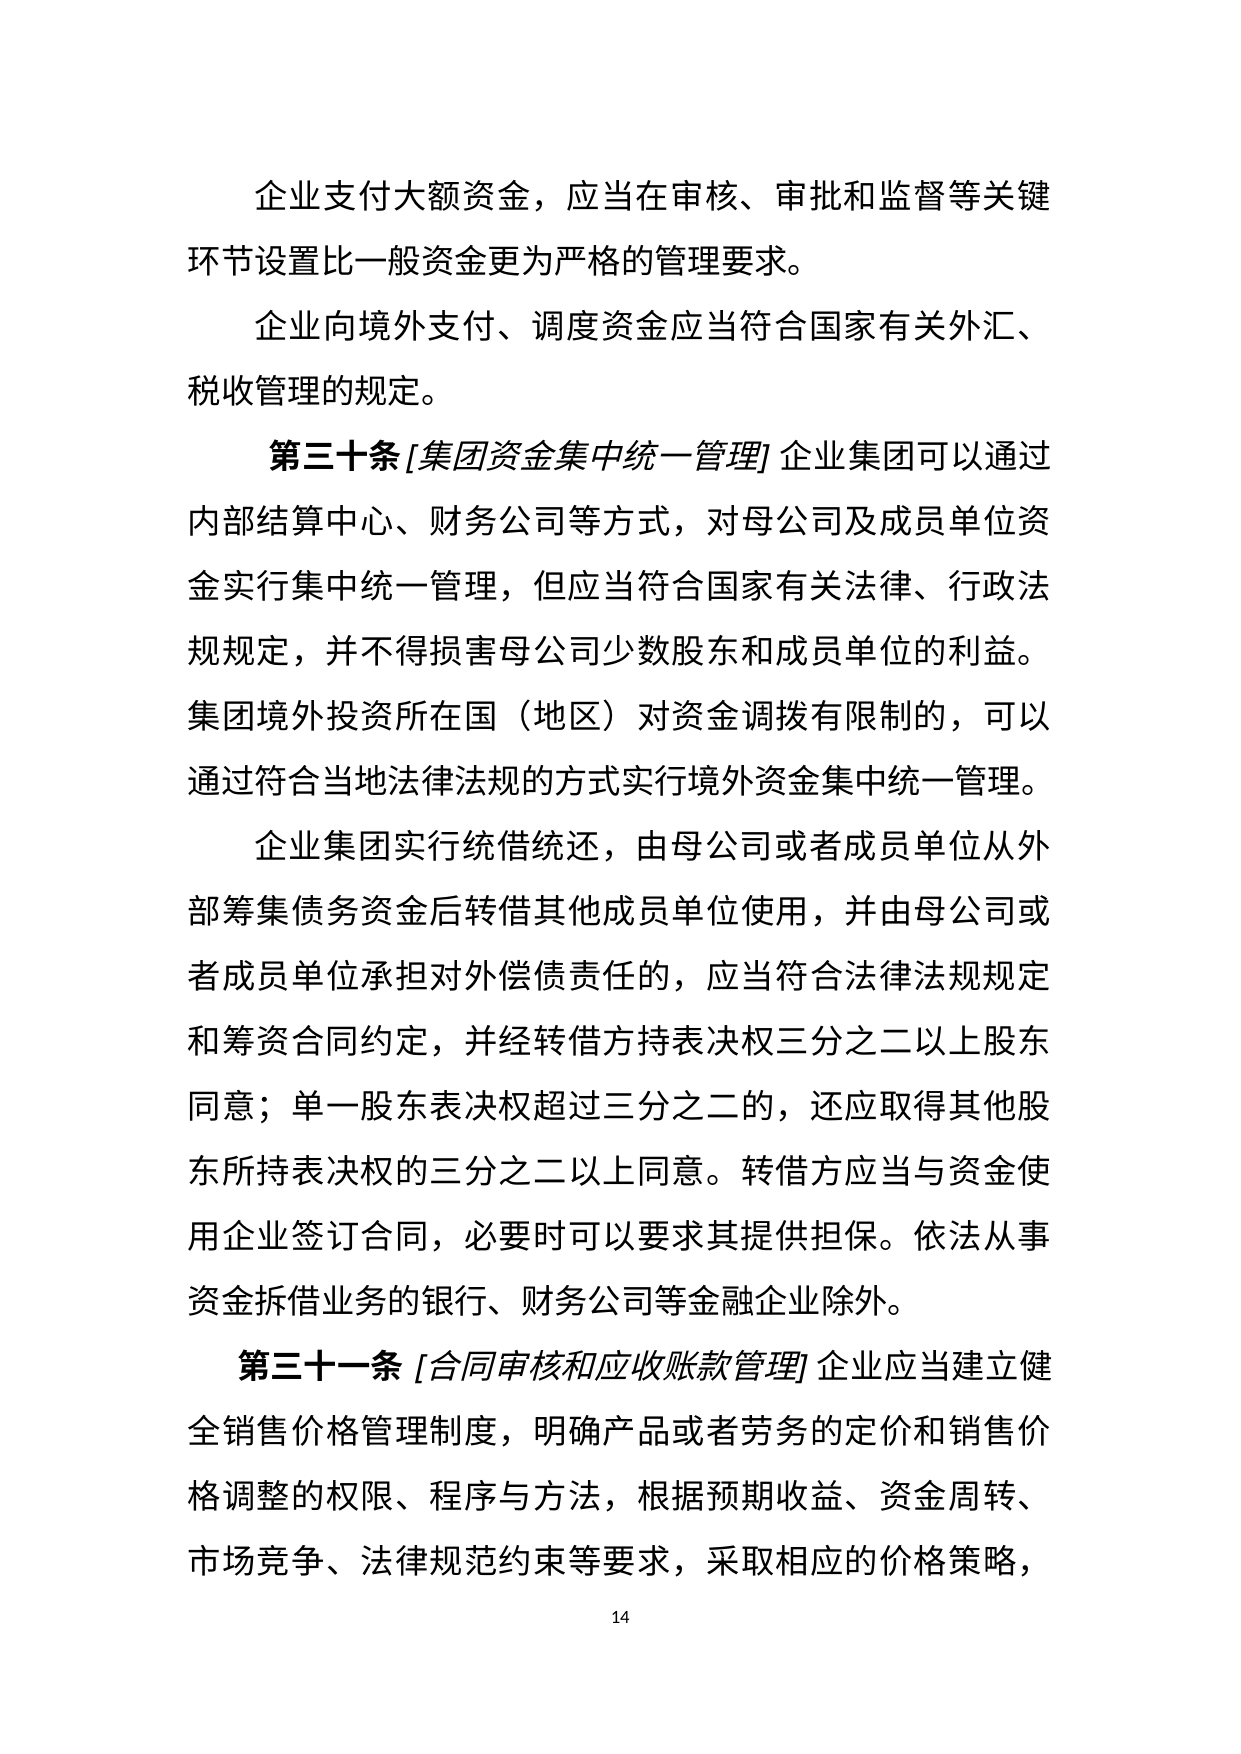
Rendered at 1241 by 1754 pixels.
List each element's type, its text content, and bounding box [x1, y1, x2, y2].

text 企业集团实行统借统还，由母公司或者成员单位从外部筹集债务资金后转借其他成员单位使用，并由母公司或者成员单位承担对外偿债责任的，应当符合法律法规规定和筹资合同约定，并经转借方持表决权三分之二以上股东同意；单一股东表决权超过三分之二的，还应取得其他股东所持表决权的三分之二以上同意。转借方应当与资金使用企业签订合同，必要时可以要求其提供担保。依法从事资金拆借业务的银行、财务公司等金融企业除外。 [187, 812, 1053, 1332]
list [集团资金集中统一管理] 企业集团可以通过内部结算中心、财务公司等方式，对母公司及成员单位资金实行集中统一管理，但应当符合国家有关法律、行政法规规定，并不得损害母公司少数股东和成员单位的利益。集团境外投资所在国（地区）对资金调拨有限制的，可以通过符合当地法律法规的方式实行境外资金集中统一管理。 [187, 422, 1053, 812]
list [187, 1332, 1053, 1592]
list 企业支付大额资金，应当在审核、审批和监督等关键环节设置比一般资金更为严格的管理要求。 [187, 162, 1053, 292]
text 企业向境外支付、调度资金应当符合国家有关外汇、税收管理的规定。 [187, 292, 1053, 422]
